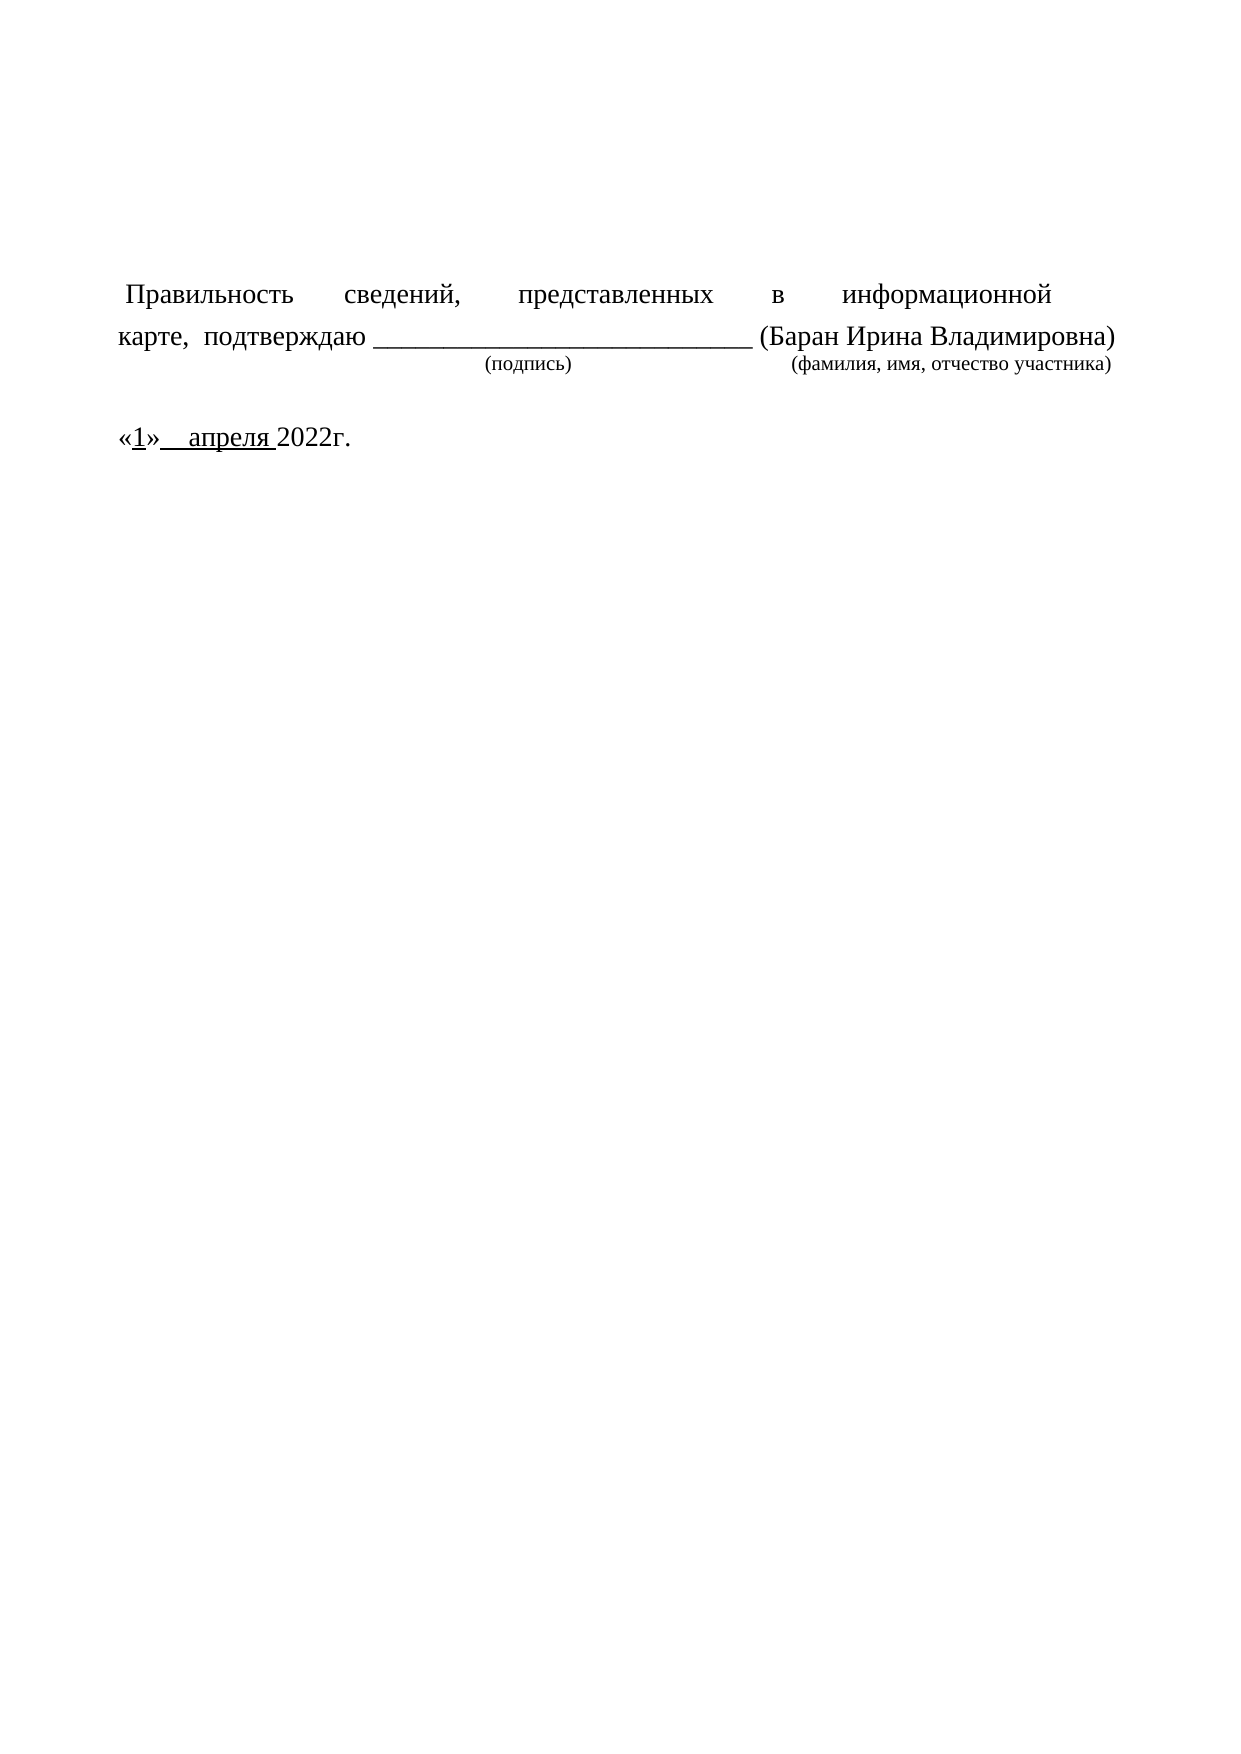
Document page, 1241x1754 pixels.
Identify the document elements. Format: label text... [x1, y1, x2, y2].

text карте, подтверждаю ___________________________ (Баран Ирина Владимировна) [118, 319, 1181, 351]
text Правильность сведений, представленных в информационной [33, 277, 1181, 309]
text (подпись) (фамилия, имя, отчество участника) [307, 351, 1205, 375]
text «1» апреля 2022г. [118, 420, 1205, 452]
